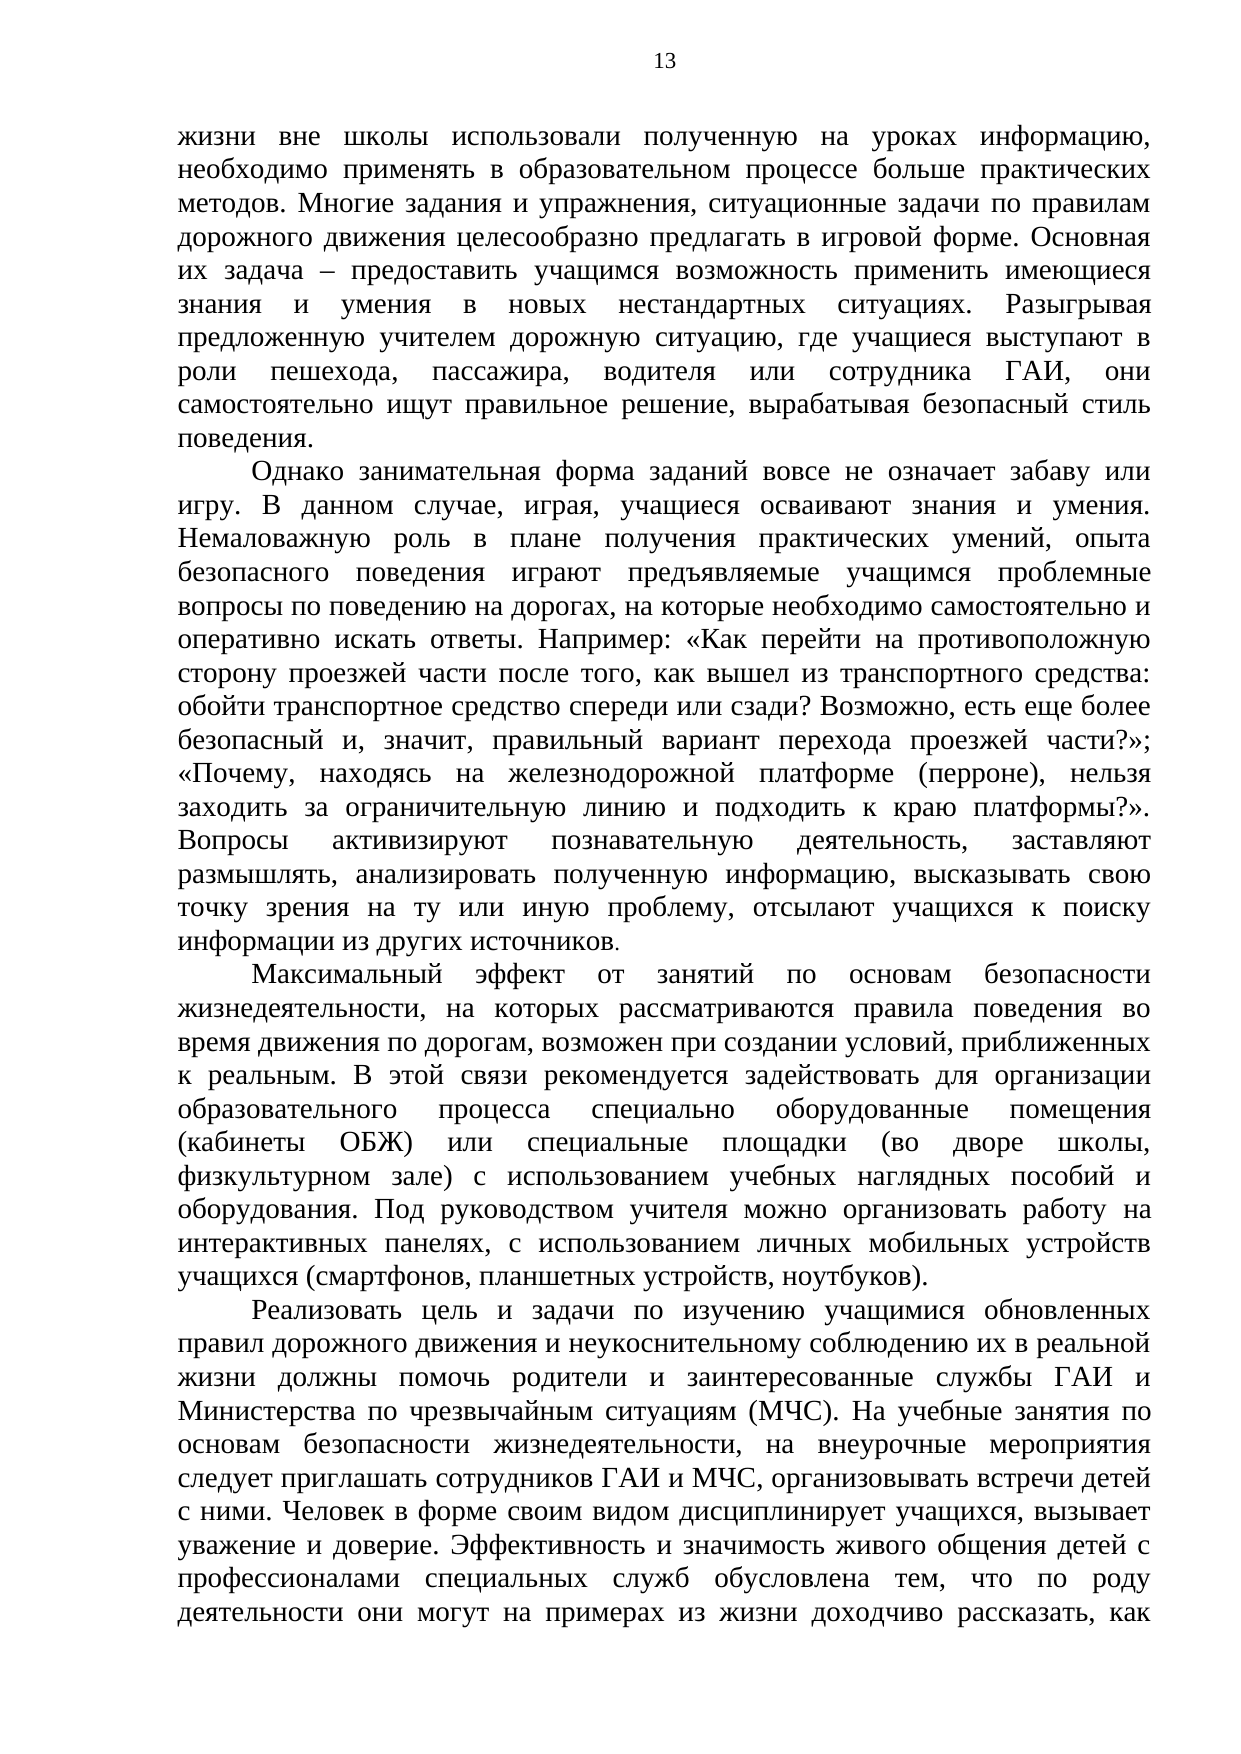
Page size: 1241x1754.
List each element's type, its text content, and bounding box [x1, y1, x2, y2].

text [177, 1292, 1152, 1627]
text Однако занимательная форма заданий вовсе не означает забаву или игру. В данном случае, играя, учащиеся осваивают знания и умения. Немаловажную роль в плане получения практических умений, опыта безопасного поведения играют предъявляемые учащимся проблемные вопросы по поведению на дорогах, на которые необходимо самостоятельно и оперативно искать ответы. Например: «Как перейти на противоположную сторону проезжей части после того, как вышел из транспортного средства: обойти транспортное средство спереди или сзади? Возможно, есть еще более безопасный и, значит, правильный вариант перехода проезжей части?»; «Почему, находясь на железнодорожной платформе (перроне), нельзя заходить за ограничительную линию и подходить к краю платформы?». Вопросы активизируют познавательную деятельность, заставляют размышлять, анализировать полученную информацию, высказывать свою точку зрения на ту или иную проблему, отсылают учащихся к поиску информации из других источников. [177, 453, 1152, 957]
text Максимальный эффект от занятий по основам безопасности жизнедеятельности, на которых рассматриваются правила поведения во время движения по дорогам, возможен при создании условий, приближенных к реальным. В этой связи рекомендуется задействовать для организации образовательного процесса специально оборудованные помещения (кабинеты ОБЖ) или специальные площадки (во дворе школы, физкультурном зале) с использованием учебных наглядных пособий и оборудования. Под руководством учителя можно организовать работу на интерактивных панелях, с использованием личных мобильных устройств учащихся (смартфонов, планшетных устройств, ноутбуков). [177, 957, 1152, 1292]
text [177, 118, 1152, 453]
